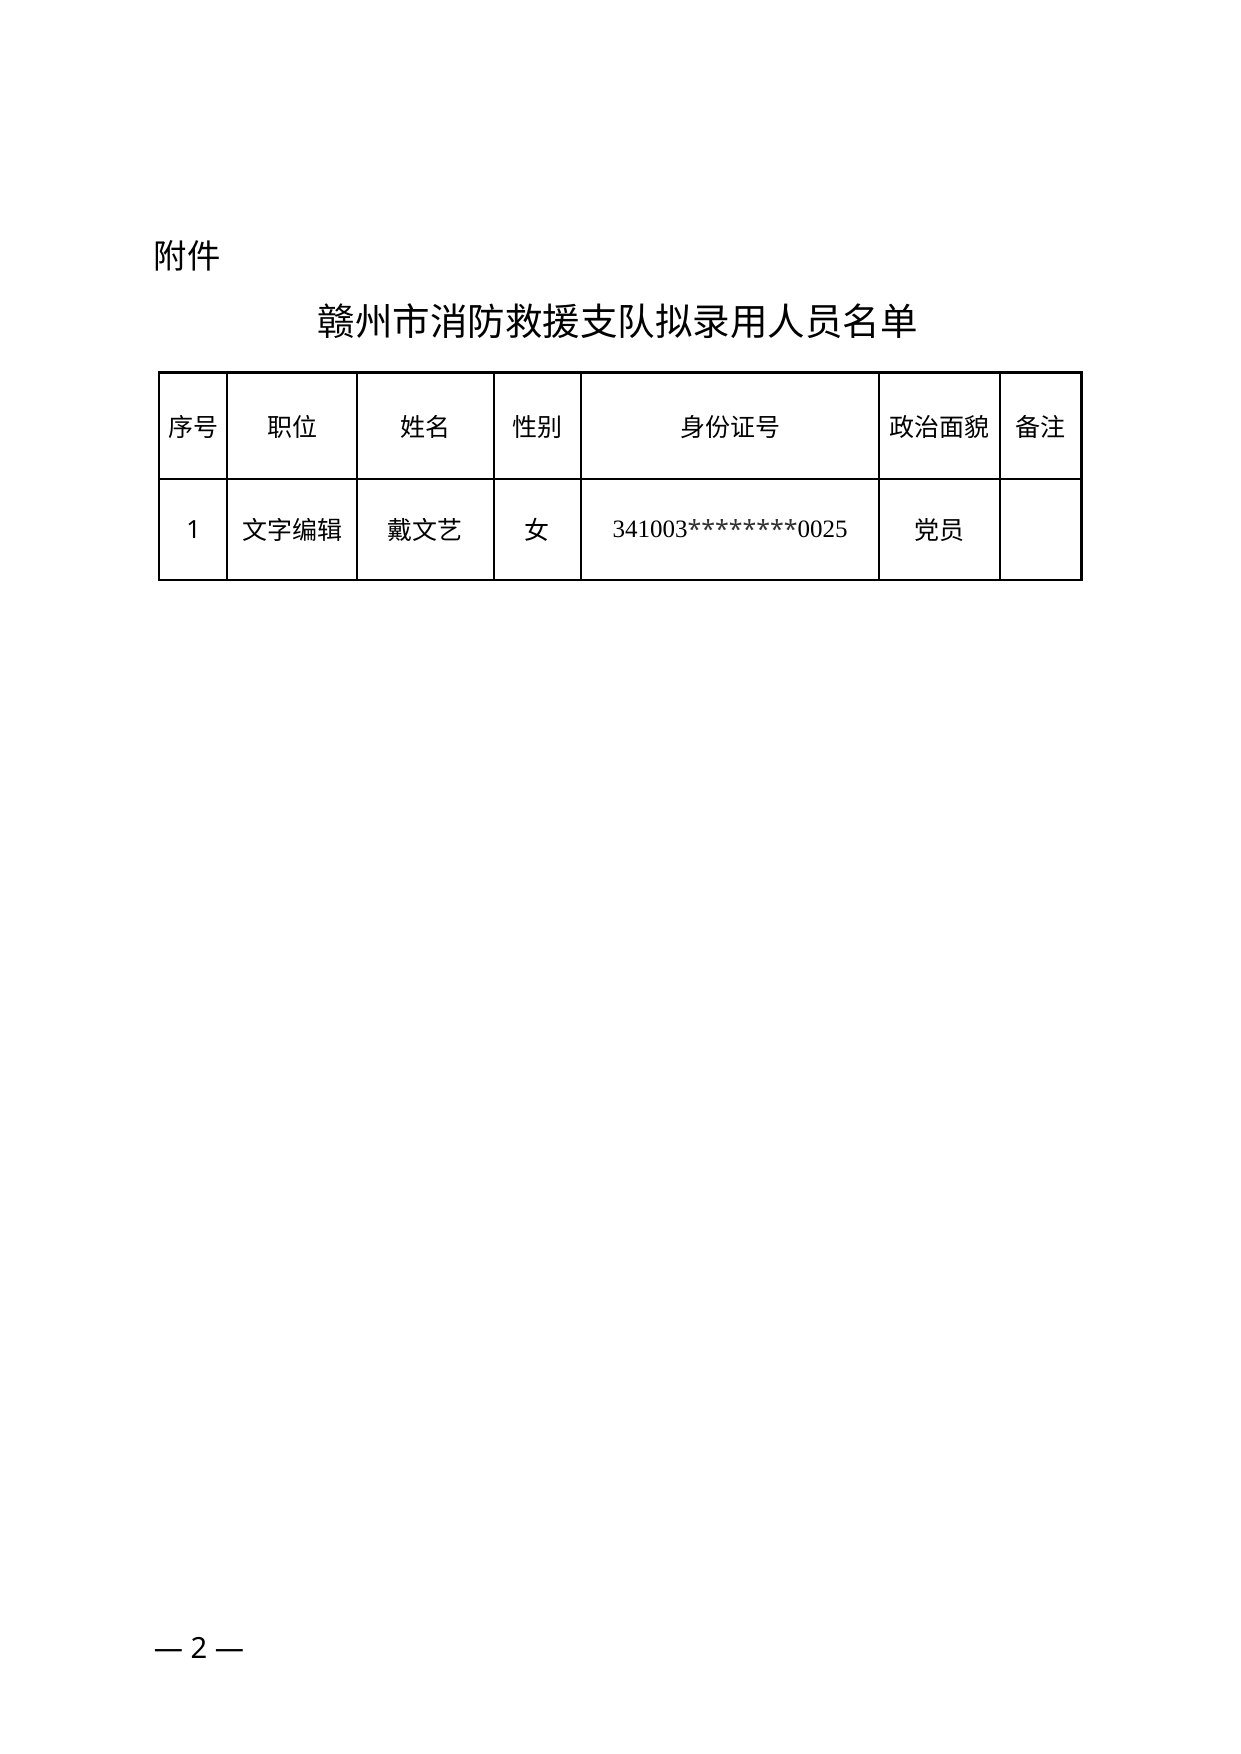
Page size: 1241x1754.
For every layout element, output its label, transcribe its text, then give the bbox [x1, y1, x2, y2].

table_cell 341003********0025 [582, 480, 878, 578]
table_header 身份证号 [582, 374, 878, 477]
table_cell [1001, 480, 1080, 578]
table_header 序号 [160, 374, 226, 477]
table_cell 女 [495, 480, 580, 578]
table_header 职位 [228, 374, 356, 477]
table_cell 文字编辑 [228, 480, 356, 578]
text 赣州市消防救援支队拟录用人员名单 [153, 286, 1081, 351]
table_cell 1 [160, 480, 226, 578]
table_header 性别 [495, 374, 580, 477]
table_header 备注 [1001, 374, 1080, 477]
table_cell 戴文艺 [358, 480, 493, 578]
table_header 政治面貌 [880, 374, 999, 477]
text 附件 [153, 221, 1081, 286]
table_header 姓名 [358, 374, 493, 477]
table_cell 党员 [880, 480, 999, 578]
